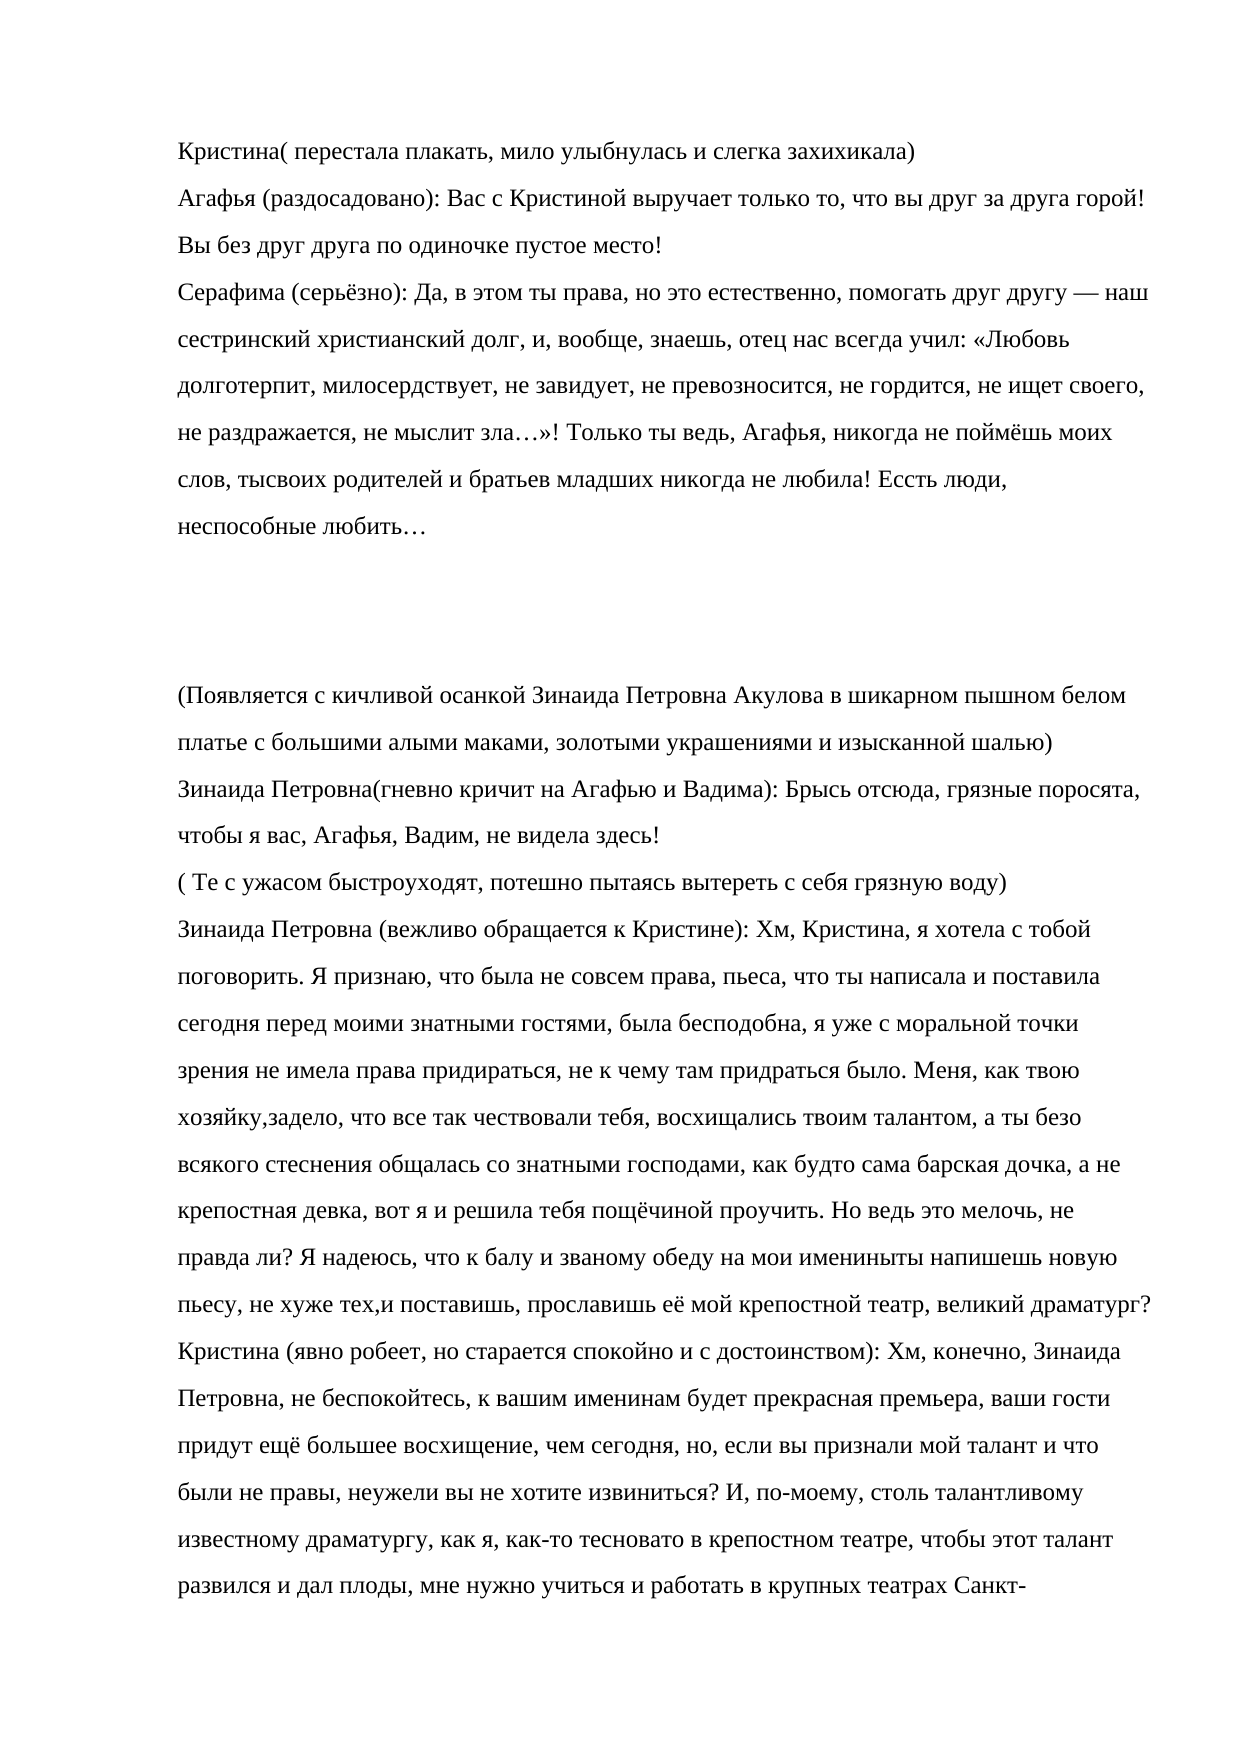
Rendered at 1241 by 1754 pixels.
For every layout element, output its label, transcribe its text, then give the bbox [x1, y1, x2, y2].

text Зинаида Петровна (вежливо обращается к Кристине): Хм, Кристина, я хотела с тобой поговорить. Я признаю, что была не совсем права, пьеса, что ты написала и поставила сегодня перед моими знатными гостями, была бесподобна, я уже с моральной точки зрения не имела права придираться, не к чему там придраться было. Меня, как твою хозяйку,задело, что все так чествовали тебя, восхищались твоим талантом, а ты безо всякого стеснения общалась со знатными господами, как будто сама барская дочка, а не крепостная девка, вот я и решила тебя пощёчиной проучить. Но ведь это мелочь, не правда ли? Я надеюсь, что к балу и званому обеду на мои имениныты напишешь новую пьесу, не хуже тех,и поставишь, прославишь её мой крепостной театр, великий драматург? [177, 896, 1152, 1318]
text Кристина( перестала плакать, мило улыбнулась и слегка захихикала) [177, 118, 1152, 165]
text (Появляется с кичливой осанкой Зинаида Петровна Акулова в шикарном пышном белом платье с большими алыми маками, золотыми украшениями и изысканной шалью) [177, 662, 1152, 756]
text ( Те с ужасом быстроуходят, потешно пытаясь вытереть с себя грязную воду) [177, 849, 1152, 896]
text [177, 1318, 1152, 1599]
text Агафья (раздосадовано): Вас с Кристиной выручает только то, что вы друг за друга горой! Вы без друг друга по одиночке пустое место! [177, 165, 1152, 259]
text Зинаида Петровна(гневно кричит на Агафью и Вадима): Брысь отсюда, грязные поросята, чтобы я вас, Агафья, Вадим, не видела здесь! [177, 756, 1152, 849]
text Серафима (серьёзно): Да, в этом ты права, но это естественно, помогать друг другу — наш сестринский христианский долг, и, вообще, знаешь, отец нас всегда учил: «Любовь долготерпит, милосердствует, не завидует, не превозносится, не гордится, не ищет своего, не раздражается, не мыслит зла…»! Только ты ведь, Агафья, никогда не поймёшь моих слов, тысвоих родителей и братьев младших никогда не любила! Ессть люди, неспособные любить… [177, 259, 1152, 540]
